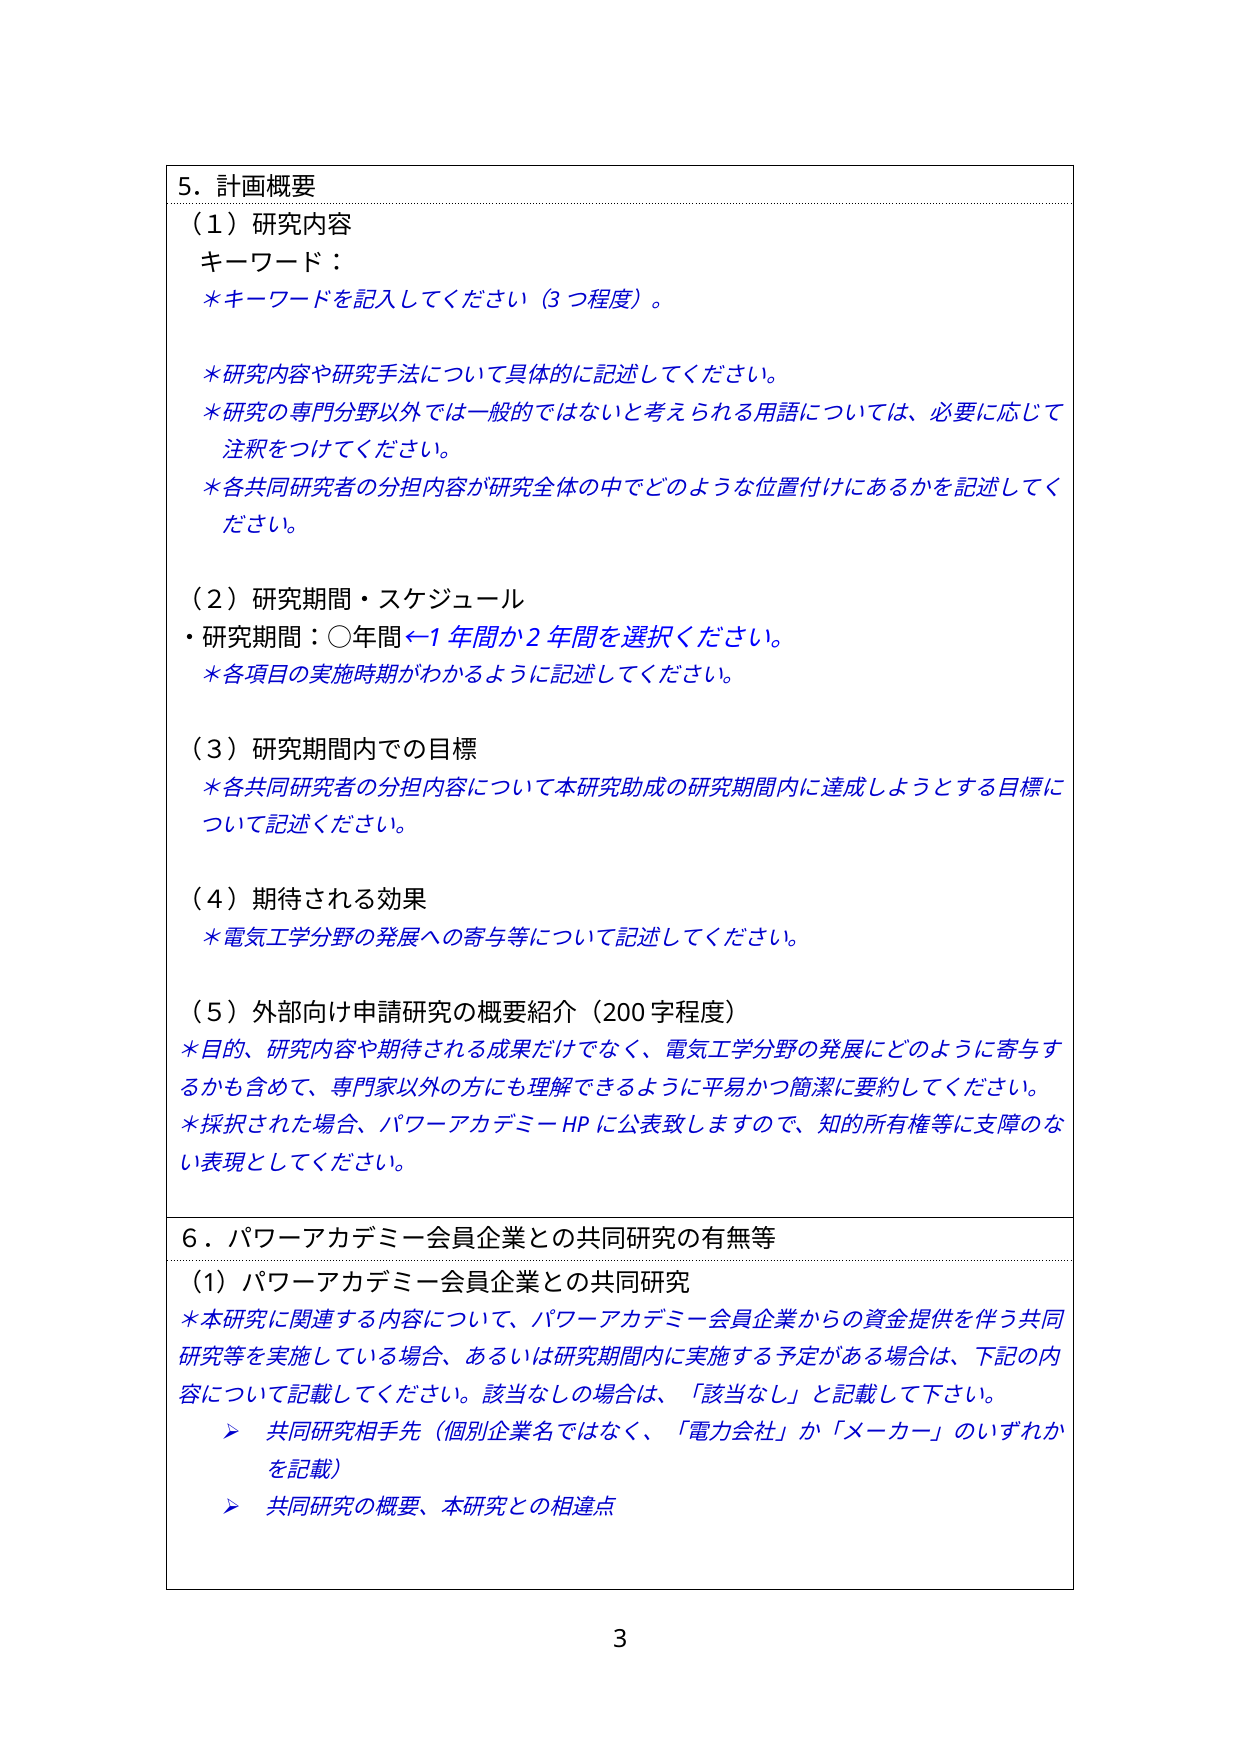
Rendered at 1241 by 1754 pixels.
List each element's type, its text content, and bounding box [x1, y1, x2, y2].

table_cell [167, 1260, 1073, 1588]
table_cell 5．計画概要 [167, 166, 1073, 203]
table_cell ６．パワーアカデミー会員企業との共同研究の有無等 [167, 1218, 1073, 1260]
table_cell （１）研究内容 キーワード： ＊キーワードを記入してください（3つ程度）。 ＊研究内容や研究手法について具体的に記述してください。 ＊研究の専門分野以外では一般的ではないと考えられる用語については、必要に応じて注釈をつけてください。 ＊各共同研究者の分担内容が研究全体の中でどのような位置付けにあるかを記述してください。 （２）研究期間・スケジュール ・研究期間：○年間←1年間か2年間を選択ください。 ＊各項目の実施時期がわかるように記述してください。 （３）研究期間内での目標 ＊各共同研究者の分担内容について本研究助成の研究期間内に達成しようとする目標について記述ください。 （４）期待される効果 ＊電気工学分野の発展への寄与等について記述してください。 （５）外部向け申請研究の概要紹介（200字程度） ＊目的、研究内容や期待される成果だけでなく、電気工学分野の発展にどのように寄与するかも含めて、専門家以外の方にも理解できるように平易かつ簡潔に要約してください。 ＊採択された場合、パワーアカデミーHPに公表致しますので、知的所有権等に支障のない表現としてください。 [167, 203, 1073, 1217]
